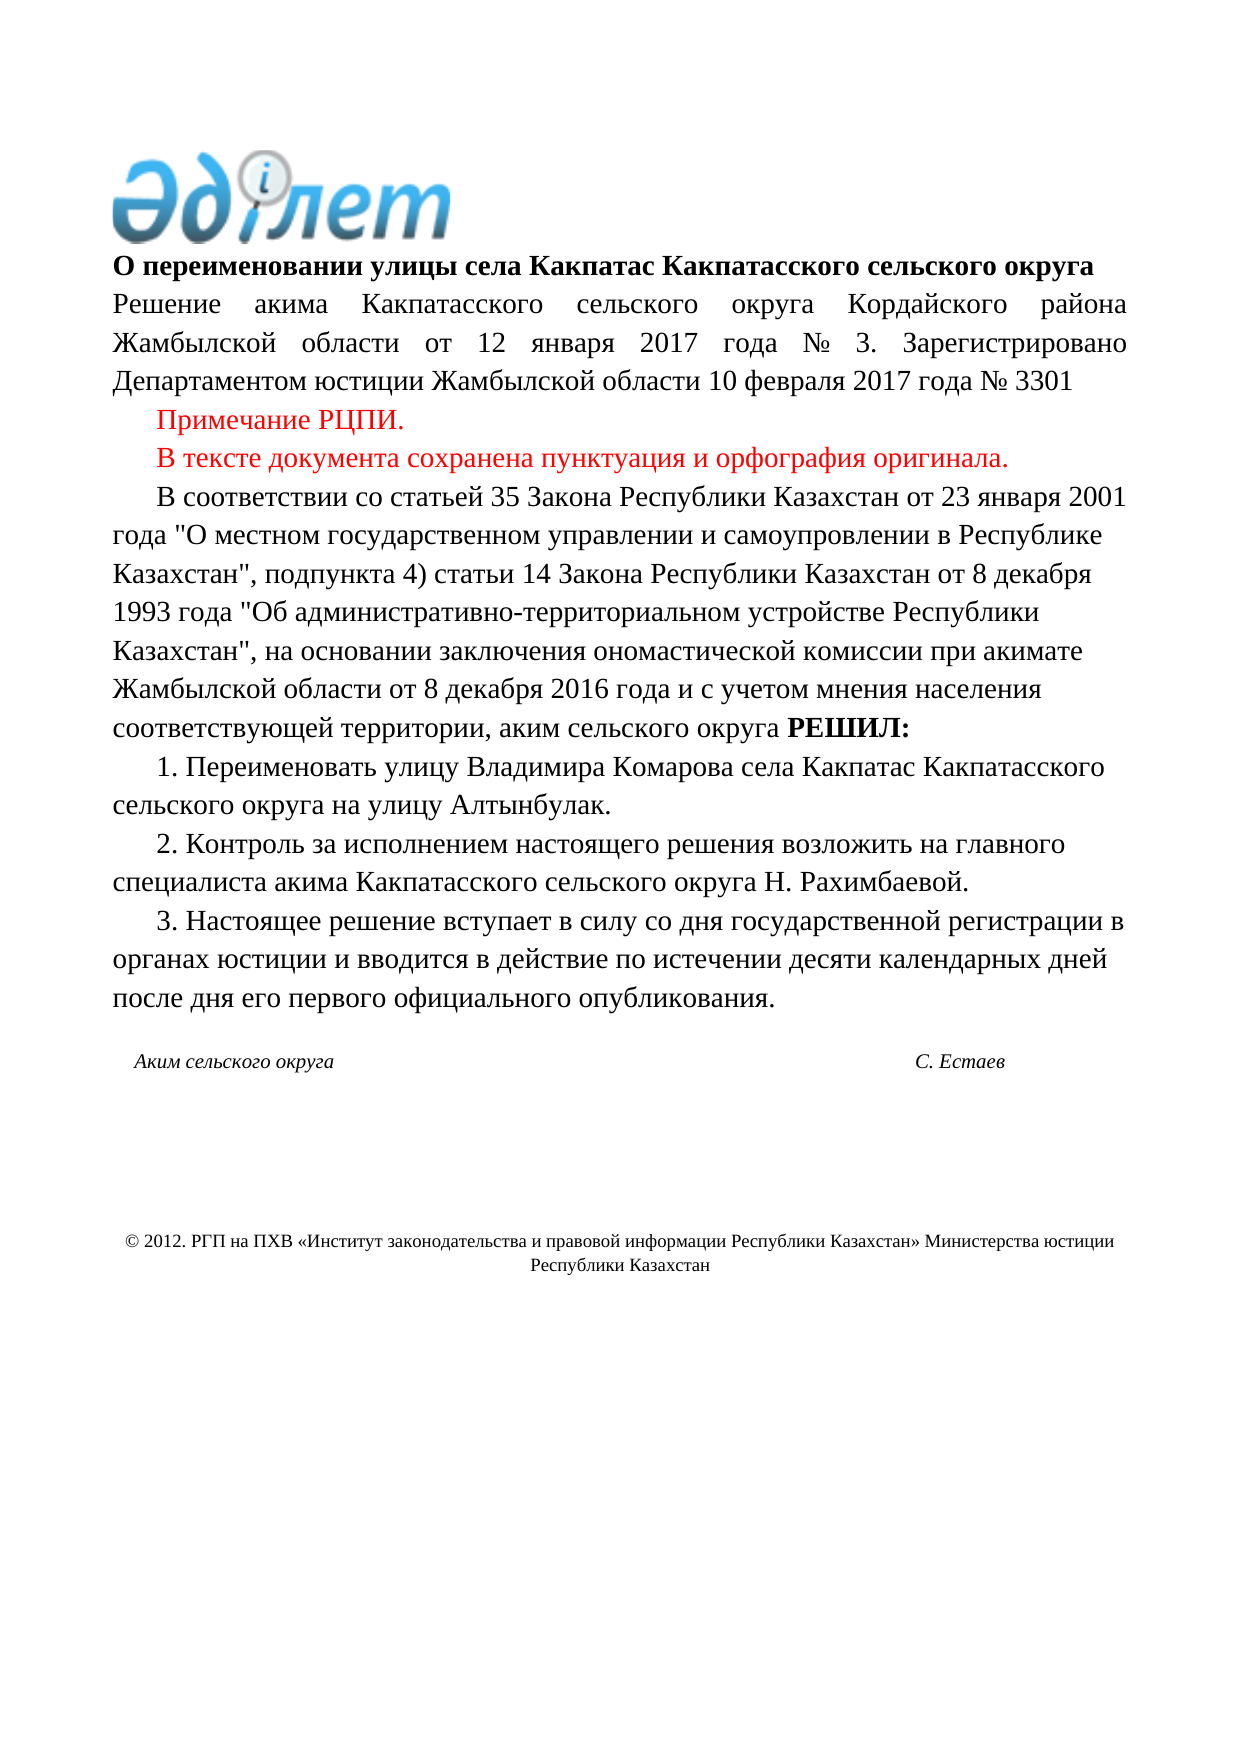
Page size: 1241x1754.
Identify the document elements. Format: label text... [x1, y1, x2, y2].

text © 2012. РГП на ПХВ «Институт законодательства и правовой информации Республики Казахстан» Министерства юстиции Республики Казахстан [112, 1229, 1128, 1276]
text Решение акима Какпатасского сельского округа Кордайского района Жамбылской области от 12 января 2017 года № 3. Зарегистрировано Департаментом юстиции Жамбылской области 10 февраля 2017 года № 3301 [112, 286, 1128, 397]
picture [112, 150, 451, 244]
table_header Аким сельского округа [101, 1048, 913, 1078]
text О переименовании улицы села Какпатас Какпатасского сельского округа [112, 248, 1128, 281]
table_header С. Естаев [913, 1048, 1240, 1078]
text Примечание РЦПИ. В тексте документа сохранена пунктуация и орфография оригинала. В соответствии со статьей 35 Закона Республики Казахстан от 23 января 2001 года "О местном государственном управлении и самоупровлении в Республике Казахстан", подпункта 4) статьи 14 Закона Республики Казахстан от 8 декабря 1993 года "Об административно-территориальном устройстве Республики Казахстан", на основании заключения ономастической комиссии при акимате Жамбылской области от 8 декабря 2016 года и с учетом мнения населения соответствующей территории, аким сельского округа РЕШИЛ: 1. Переименовать улицу Владимира Комарова села Какпатас Какпатасского сельского округа на улицу Алтынбулак. 2. Контроль за исполнением настоящего решения возложить на главного специалиста акима Какпатасского сельского округа Н. Рахимбаевой. 3. Настоящее решение вступает в силу со дня государственной регистрации в органах юстиции и вводится в действие по истечении десяти календарных дней после дня его первого официального опубликования. [112, 402, 1128, 1044]
